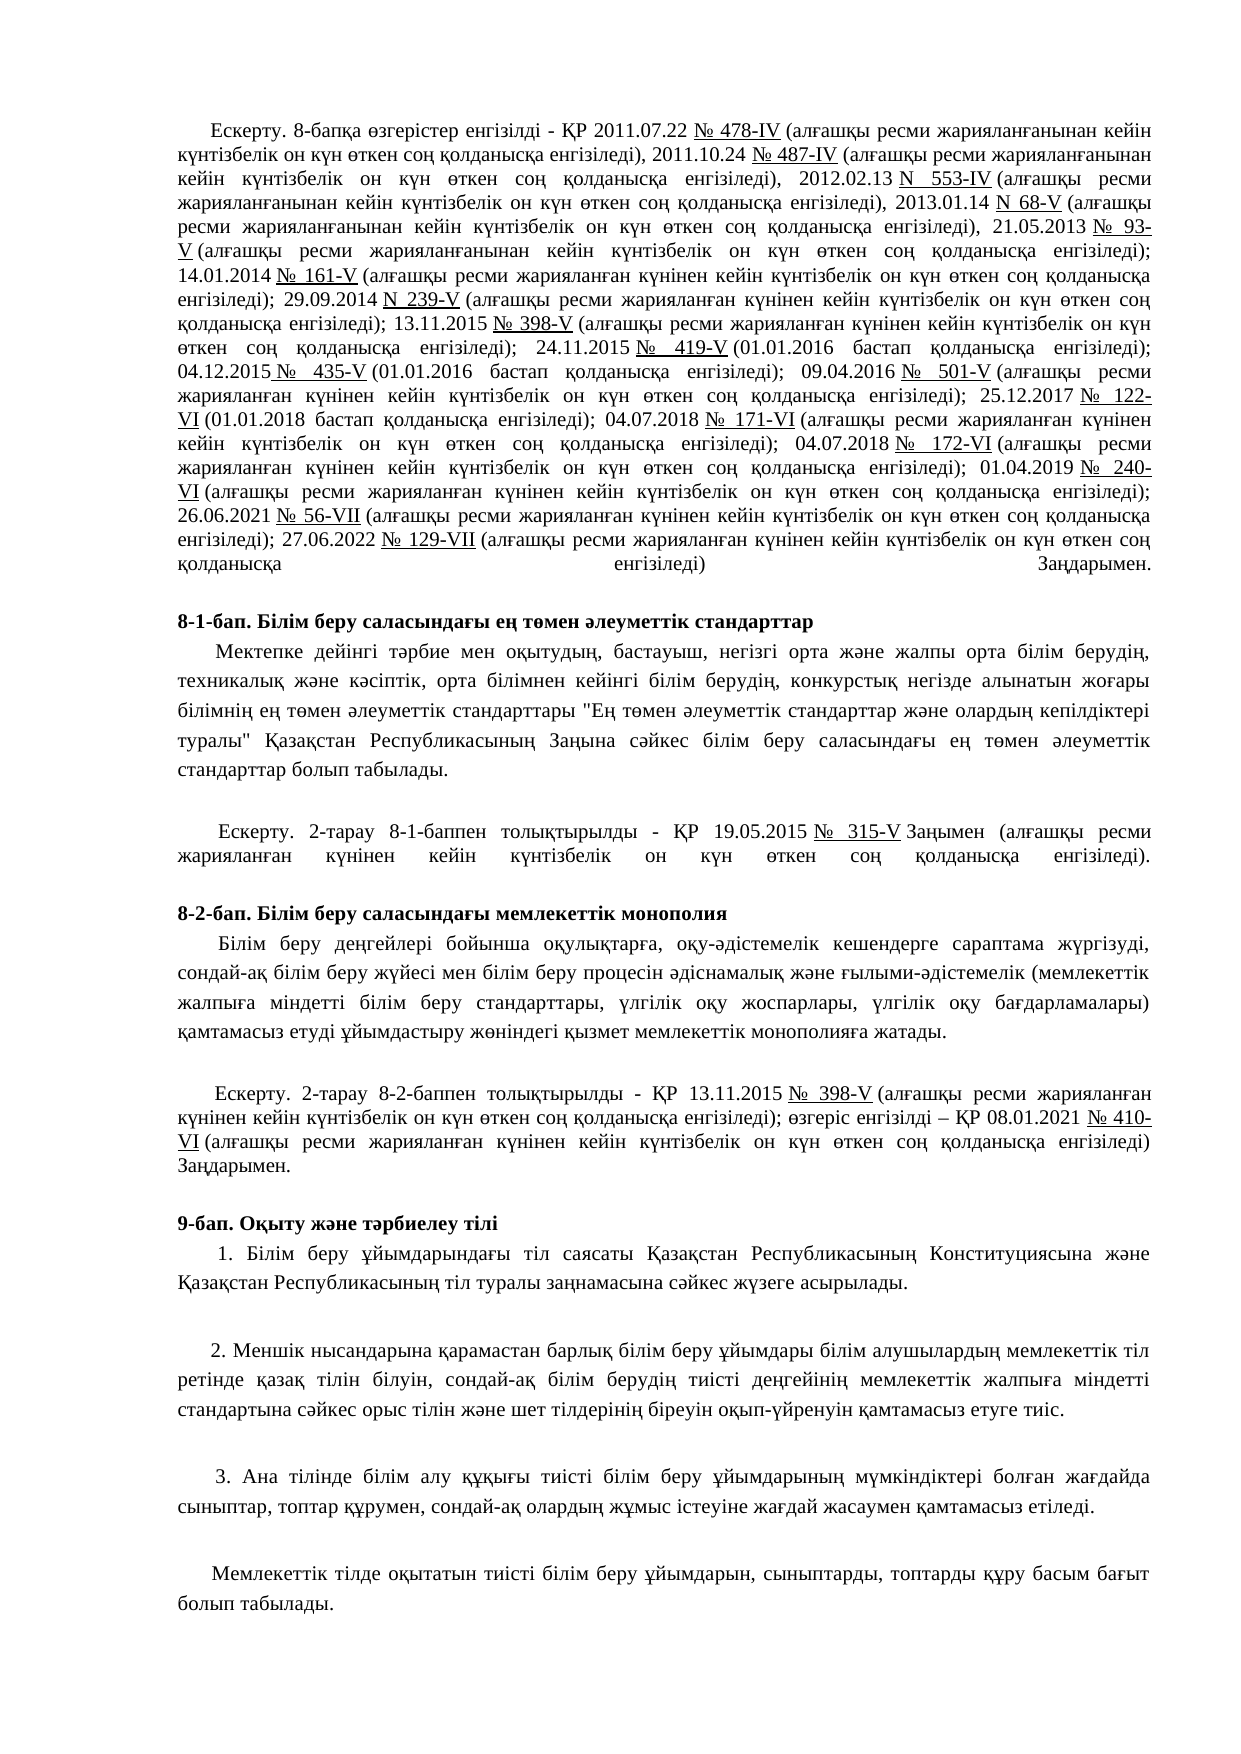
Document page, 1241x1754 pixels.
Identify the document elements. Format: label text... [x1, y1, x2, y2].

text Білім беру деңгейлері бойынша оқулықтарға, оқу-әдістемелік кешендерге сараптама жүргізуді, сондай-ақ білім беру жүйесі мен білім беру процесін әдіснамалық және ғылыми-әдістемелік (мемлекеттік жалпыға міндетті білім беру стандарттары, үлгілік оқу жоспарлары, үлгілік оқу бағдарламалары) қамтамасыз етуді ұйымдастыру жөніндегі қызмет мемлекеттік монополияға жатады. [177, 925, 1152, 1043]
text Мемлекеттік тілде оқытатын тиісті білім беру ұйымдарын, сыныптарды, топтарды құру басым бағыт болып табылады. [177, 1555, 1152, 1615]
text 2. Меншік нысандарына қарамастан барлық білім беру ұйымдары білім алушылардың мемлекеттік тіл ретінде қазақ тілін білуін, сондай-ақ білім берудің тиісті деңгейінің мемлекеттік жалпыға міндетті стандартына сәйкес орыс тілін және шет тілдерінің біреуін оқып-үйренуін қамтамасыз етуге тиіс. [177, 1332, 1152, 1421]
text Мектепке дейінгі тәрбие мен оқытудың, бастауыш, негізгі орта және жалпы орта білім берудің, техникалық және кәсіптік, орта білімнен кейінгі білім берудің, конкурстық негізде алынатын жоғары білімнің ең төмен әлеуметтік стандарттары "Ең төмен әлеуметтік стандарттар және олардың кепілдіктері туралы" Қазақстан Республикасының Заңына сәйкес білім беру саласындағы ең төмен әлеуметтік стандарттар болып табылады. [177, 633, 1152, 781]
text Ескерту. 8-бапқа өзгерістер енгізілді - ҚР 2011.07.22 № 478-IV (алғашқы ресми жарияланғанынан кейін күнтізбелік он күн өткен соң қолданысқа енгізіледі), 2011.10.24 № 487-ІV (алғашқы ресми жарияланғанынан кейін күнтiзбелiк он күн өткен соң қолданысқа енгiзiледi), 2012.02.13 N 553-IV (алғашқы ресми жарияланғанынан кейін күнтізбелік он күн өткен соң қолданысқа енгізіледі), 2013.01.14 N 68-V (алғашқы ресми жарияланғанынан кейін күнтізбелік он күн өткен соң қолданысқа енгізіледі), 21.05.2013 № 93-V (алғашқы ресми жарияланғанынан кейін күнтізбелік он күн өткен соң қолданысқа енгізіледі); 14.01.2014 № 161-V (алғашқы ресми жарияланған күнінен кейін күнтізбелік он күн өткен соң қолданысқа енгізіледі); 29.09.2014 N 239-V (алғашқы ресми жарияланған күнінен кейiн күнтiзбелiк он күн өткен соң қолданысқа енгiзiледi); 13.11.2015 № 398-V (алғашқы ресми жарияланған күнінен кейін күнтізбелік он күн өткен соң қолданысқа енгізіледі); 24.11.2015 № 419-V (01.01.2016 бастап қолданысқа енгізіледі); 04.12.2015 № 435-V (01.01.2016 бастап қолданысқа енгізіледі); 09.04.2016 № 501-V (алғашқы ресми жарияланған күнінен кейін күнтізбелік он күн өткен соң қолданысқа енгізіледі); 25.12.2017 № 122-VI (01.01.2018 бастап қолданысқа енгізіледі); 04.07.2018 № 171-VІ (алғашқы ресми жарияланған күнінен кейін күнтізбелік он күн өткен соң қолданысқа енгізіледі); 04.07.2018 № 172-VІ (алғашқы ресми жарияланған күнінен кейін күнтiзбелiк он күн өткен соң қолданысқа енгiзiледi); 01.04.2019 № 240-VI (алғашқы ресми жарияланған күнінен кейін күнтізбелік он күн өткен соң қолданысқа енгізіледі); 26.06.2021 № 56-VII (алғашқы ресми жарияланған күнінен кейін күнтізбелік он күн өткен соң қолданысқа енгізіледі); 27.06.2022 № 129-VII (алғашқы ресми жарияланған күнінен кейін күнтізбелік он күн өткен соң қолданысқа енгізіледі) Заңдарымен. [177, 118, 1152, 603]
text Ескерту. 2-тарау 8-1-баппен толықтырылды - ҚР 19.05.2015 № 315-V Заңымен (алғашқы ресми жарияланған күнінен кейін күнтізбелік он күн өткен соң қолданысқа енгізіледі). [177, 819, 1152, 895]
text 8-2-бап. Білім беру саласындағы мемлекеттік монополия [177, 895, 1152, 925]
text Ескерту. 2-тарау 8-2-баппен толықтырылды - ҚР 13.11.2015 № 398-V (алғашқы ресми жарияланған күнінен кейін күнтізбелік он күн өткен соң қолданысқа енгізіледі); өзгеріс енгізілді – ҚР 08.01.2021 № 410-VI (алғашқы ресми жарияланған күнінен кейін күнтізбелік он күн өткен соң қолданысқа енгізіледі) Заңдарымен. [177, 1081, 1152, 1205]
text 9-бап. Оқыту және тәрбиелеу тілі [177, 1205, 1152, 1235]
text 8-1-бап. Білім беру саласындағы ең төмен әлеуметтік стандарттар [177, 603, 1152, 633]
text 3. Ана тілінде білім алу құқығы тиісті білім беру ұйымдарының мүмкіндіктері болған жағдайда сыныптар, топтар құрумен, сондай-ақ олардың жұмыс істеуіне жағдай жасаумен қамтамасыз етіледі. [177, 1458, 1152, 1518]
text 1. Білім беру ұйымдарындағы тіл саясаты Қазақстан Республикасының Конституциясына және Қазақстан Республикасының тіл туралы заңнамасына сәйкес жүзеге асырылады. [177, 1235, 1152, 1294]
